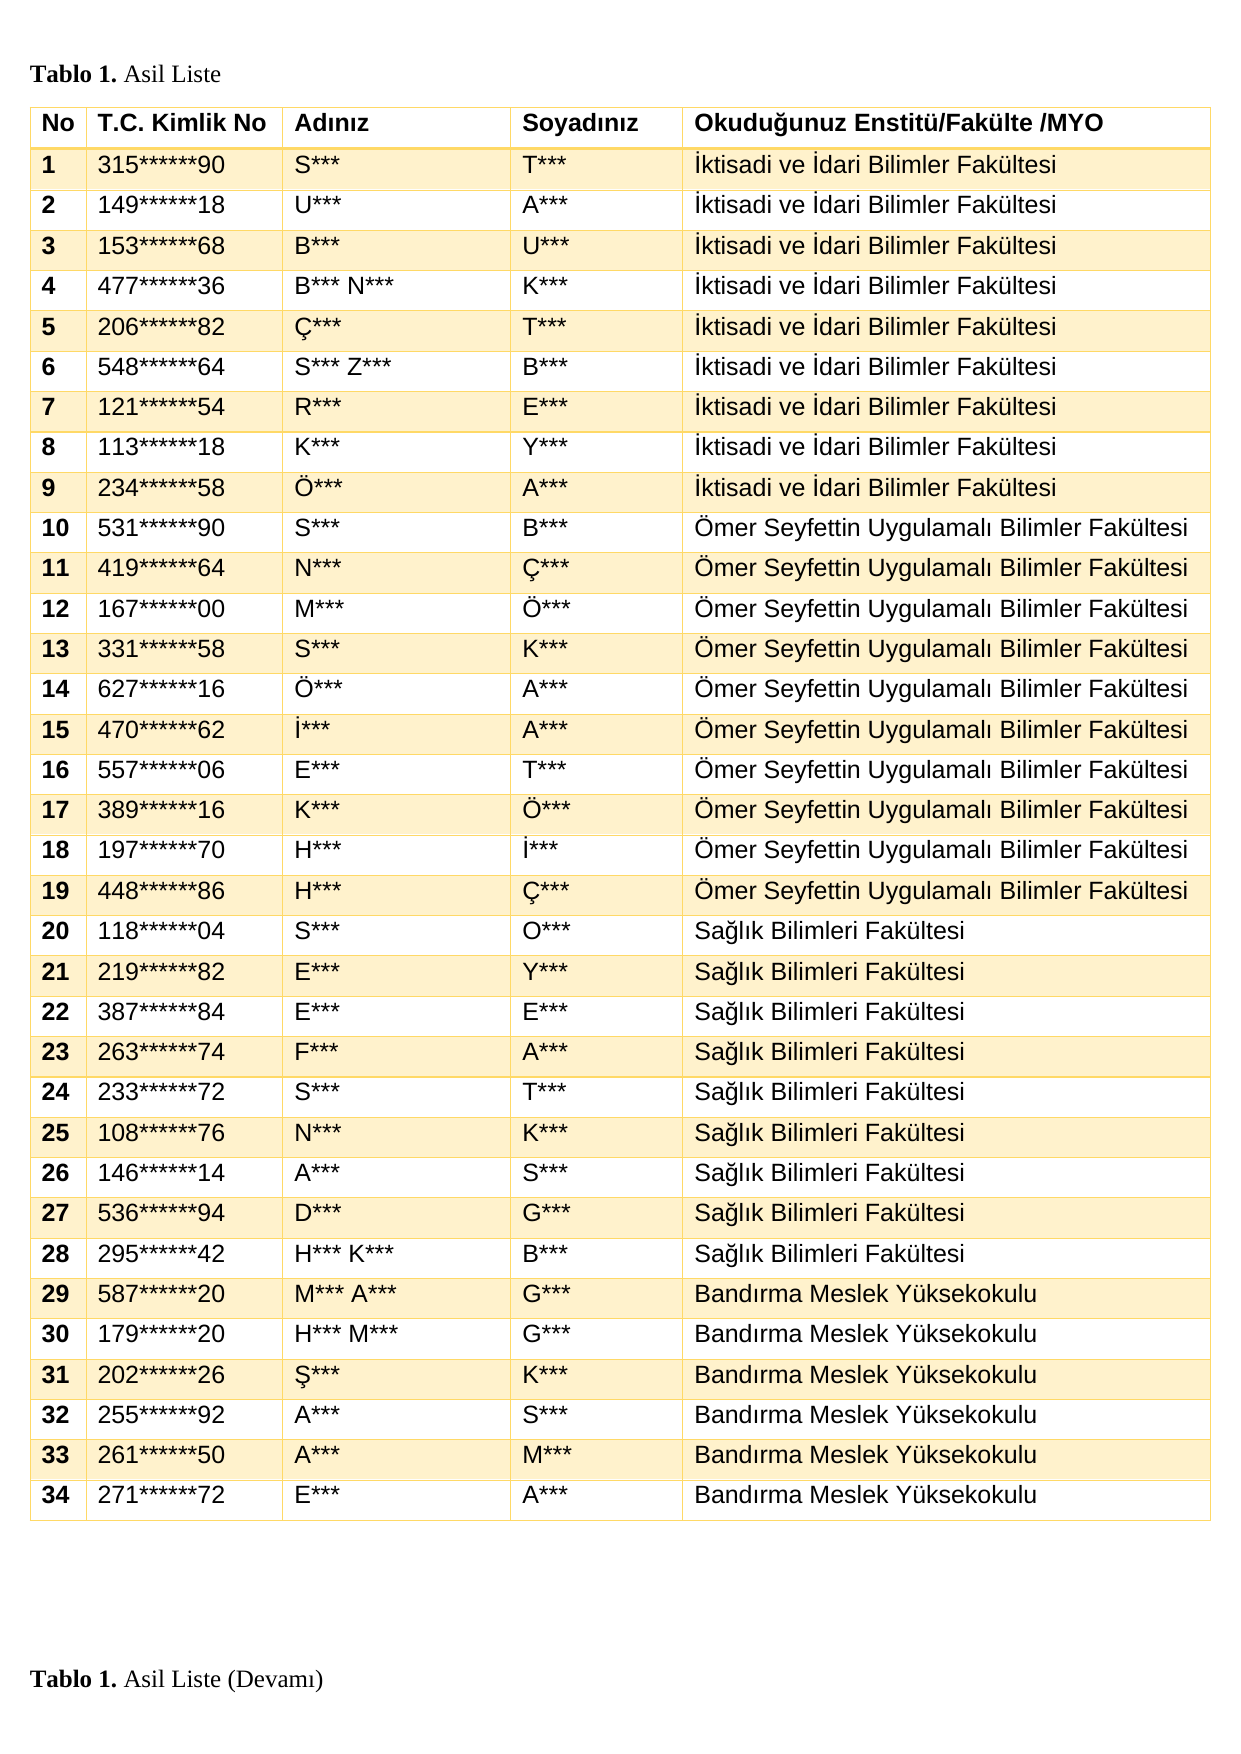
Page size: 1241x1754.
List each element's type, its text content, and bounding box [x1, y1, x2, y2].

table_cell 202******26 [87, 1360, 282, 1399]
table_header Soyadınız [511, 108, 682, 147]
table_cell 11 [31, 553, 86, 593]
table_cell Y*** [511, 433, 682, 472]
table_cell 25 [31, 1118, 86, 1157]
table_cell 17 [31, 795, 86, 834]
table_cell K*** [283, 795, 510, 834]
table_cell 113******18 [87, 433, 282, 472]
table_cell 1 [31, 150, 86, 189]
table_cell A*** [283, 1158, 510, 1197]
table_cell 146******14 [87, 1158, 282, 1197]
table_cell 14 [31, 674, 86, 713]
table_cell 23 [31, 1037, 86, 1076]
table_cell 6 [31, 352, 86, 391]
table_cell 315******90 [87, 150, 282, 189]
table_cell 19 [31, 876, 86, 915]
table_cell Ç*** [283, 311, 510, 351]
table_cell 16 [31, 755, 86, 794]
table_cell B*** [511, 352, 682, 391]
table_cell İ*** [283, 715, 510, 754]
table_cell N*** [283, 1118, 510, 1157]
table_cell U*** [511, 231, 682, 270]
table_cell 587******20 [87, 1279, 282, 1318]
table_cell 149******18 [87, 191, 282, 230]
table_cell İktisadi ve İdari Bilimler Fakültesi [683, 191, 1210, 230]
table_cell E*** [511, 997, 682, 1036]
table_cell Ömer Seyfettin Uygulamalı Bilimler Fakültesi [683, 876, 1210, 915]
table_cell E*** [283, 755, 510, 794]
table_cell 557******06 [87, 755, 282, 794]
table_cell S*** Z*** [283, 352, 510, 391]
table_cell A*** [511, 473, 682, 512]
table_cell E*** [283, 956, 510, 996]
table_cell İktisadi ve İdari Bilimler Fakültesi [683, 473, 1210, 512]
text Tablo 1. Asil Liste [29, 59, 1211, 88]
table_cell B*** [511, 1239, 682, 1278]
table_cell 331******58 [87, 634, 282, 673]
table_cell Bandırma Meslek Yüksekokulu [683, 1440, 1210, 1479]
table_cell S*** [511, 1158, 682, 1197]
table_cell U*** [283, 191, 510, 230]
table_cell İktisadi ve İdari Bilimler Fakültesi [683, 231, 1210, 270]
table_cell Sağlık Bilimleri Fakültesi [683, 1037, 1210, 1076]
table_cell 10 [31, 513, 86, 552]
table_cell T*** [511, 755, 682, 794]
table_cell K*** [511, 271, 682, 310]
table_cell M*** A*** [283, 1279, 510, 1318]
table_cell T*** [511, 311, 682, 351]
table_cell İktisadi ve İdari Bilimler Fakültesi [683, 311, 1210, 351]
table_cell Sağlık Bilimleri Fakültesi [683, 1158, 1210, 1197]
table_cell Ömer Seyfettin Uygulamalı Bilimler Fakültesi [683, 634, 1210, 673]
table_cell Ö*** [283, 674, 510, 713]
table_cell Bandırma Meslek Yüksekokulu [683, 1360, 1210, 1399]
table_cell 118******04 [87, 916, 282, 955]
table_cell 34 [31, 1481, 86, 1520]
table_cell 627******16 [87, 674, 282, 713]
table_cell Ömer Seyfettin Uygulamalı Bilimler Fakültesi [683, 553, 1210, 593]
table_cell R*** [283, 392, 510, 431]
table_cell İ*** [511, 836, 682, 875]
table_cell Ömer Seyfettin Uygulamalı Bilimler Fakültesi [683, 594, 1210, 633]
table_cell Ömer Seyfettin Uygulamalı Bilimler Fakültesi [683, 795, 1210, 834]
table_cell 271******72 [87, 1481, 282, 1520]
table_cell E*** [511, 392, 682, 431]
table_cell M*** [283, 594, 510, 633]
table_cell A*** [511, 674, 682, 713]
table_cell 263******74 [87, 1037, 282, 1076]
table_cell G*** [511, 1319, 682, 1358]
table_cell A*** [283, 1440, 510, 1479]
table_cell 26 [31, 1158, 86, 1197]
table_cell 4 [31, 271, 86, 310]
table_cell Ömer Seyfettin Uygulamalı Bilimler Fakültesi [683, 755, 1210, 794]
table_cell E*** [283, 997, 510, 1036]
table_cell Bandırma Meslek Yüksekokulu [683, 1279, 1210, 1318]
table_cell E*** [283, 1481, 510, 1520]
table_cell 233******72 [87, 1078, 282, 1117]
table_cell 8 [31, 433, 86, 472]
table_cell Sağlık Bilimleri Fakültesi [683, 1239, 1210, 1278]
table_cell 295******42 [87, 1239, 282, 1278]
table_cell 15 [31, 715, 86, 754]
table_cell G*** [511, 1198, 682, 1238]
table_cell 9 [31, 473, 86, 512]
table_cell Ö*** [511, 594, 682, 633]
table_cell A*** [511, 1037, 682, 1076]
table_cell H*** [283, 836, 510, 875]
table_cell K*** [511, 1360, 682, 1399]
table_cell 419******64 [87, 553, 282, 593]
table_cell 108******76 [87, 1118, 282, 1157]
table_cell Ç*** [511, 876, 682, 915]
table_cell 389******16 [87, 795, 282, 834]
table_cell 206******82 [87, 311, 282, 351]
table_cell M*** [511, 1440, 682, 1479]
table_cell 33 [31, 1440, 86, 1479]
table_cell İktisadi ve İdari Bilimler Fakültesi [683, 433, 1210, 472]
table_cell H*** M*** [283, 1319, 510, 1358]
table_cell T*** [511, 150, 682, 189]
table_cell 24 [31, 1078, 86, 1117]
table_cell 536******94 [87, 1198, 282, 1238]
table_cell 31 [31, 1360, 86, 1399]
table_cell 153******68 [87, 231, 282, 270]
table_cell 255******92 [87, 1400, 282, 1439]
table_cell 2 [31, 191, 86, 230]
table_cell 20 [31, 916, 86, 955]
table_cell Bandırma Meslek Yüksekokulu [683, 1319, 1210, 1358]
table_cell 13 [31, 634, 86, 673]
table_cell Ş*** [283, 1360, 510, 1399]
table_cell T*** [511, 1078, 682, 1117]
table_cell Ç*** [511, 553, 682, 593]
table_cell 167******00 [87, 594, 282, 633]
table_cell 22 [31, 997, 86, 1036]
table_cell B*** [283, 231, 510, 270]
table_cell İktisadi ve İdari Bilimler Fakültesi [683, 392, 1210, 431]
table_cell 219******82 [87, 956, 282, 996]
table_cell Bandırma Meslek Yüksekokulu [683, 1400, 1210, 1439]
table_cell Y*** [511, 956, 682, 996]
table_cell Sağlık Bilimleri Fakültesi [683, 1118, 1210, 1157]
table_cell S*** [283, 150, 510, 189]
table_cell K*** [511, 1118, 682, 1157]
table_cell B*** [511, 513, 682, 552]
table_cell 12 [31, 594, 86, 633]
table_cell 29 [31, 1279, 86, 1318]
table_cell S*** [283, 1078, 510, 1117]
table_cell Sağlık Bilimleri Fakültesi [683, 1078, 1210, 1117]
table_header No [31, 108, 86, 147]
table_cell 32 [31, 1400, 86, 1439]
table_cell 7 [31, 392, 86, 431]
table_cell 470******62 [87, 715, 282, 754]
table_cell Sağlık Bilimleri Fakültesi [683, 956, 1210, 996]
table_cell Sağlık Bilimleri Fakültesi [683, 916, 1210, 955]
table_cell B*** N*** [283, 271, 510, 310]
table_cell S*** [283, 916, 510, 955]
table_cell 179******20 [87, 1319, 282, 1358]
table_cell 18 [31, 836, 86, 875]
table_cell O*** [511, 916, 682, 955]
table_cell 21 [31, 956, 86, 996]
table_cell 548******64 [87, 352, 282, 391]
table_cell G*** [511, 1279, 682, 1318]
table_cell 531******90 [87, 513, 282, 552]
table_cell H*** K*** [283, 1239, 510, 1278]
table_header T.C. Kimlik No [87, 108, 282, 147]
text Tablo 1. Asil Liste (Devamı) [29, 1664, 1211, 1693]
table_cell 3 [31, 231, 86, 270]
table_cell 477******36 [87, 271, 282, 310]
table_cell 27 [31, 1198, 86, 1238]
table_cell İktisadi ve İdari Bilimler Fakültesi [683, 271, 1210, 310]
table_cell Ömer Seyfettin Uygulamalı Bilimler Fakültesi [683, 715, 1210, 754]
table_cell S*** [511, 1400, 682, 1439]
table_cell Ömer Seyfettin Uygulamalı Bilimler Fakültesi [683, 513, 1210, 552]
table_header Okuduğunuz Enstitü/Fakülte /MYO [683, 108, 1210, 147]
table_cell İktisadi ve İdari Bilimler Fakültesi [683, 150, 1210, 189]
table_cell 30 [31, 1319, 86, 1358]
table_cell S*** [283, 634, 510, 673]
table_cell 5 [31, 311, 86, 351]
table_cell 121******54 [87, 392, 282, 431]
table_cell Ö*** [283, 473, 510, 512]
table_cell Sağlık Bilimleri Fakültesi [683, 1198, 1210, 1238]
table_cell H*** [283, 876, 510, 915]
table_cell A*** [511, 715, 682, 754]
table_cell Sağlık Bilimleri Fakültesi [683, 997, 1210, 1036]
table_cell F*** [283, 1037, 510, 1076]
table_cell A*** [283, 1400, 510, 1439]
table_cell 234******58 [87, 473, 282, 512]
table_cell S*** [283, 513, 510, 552]
table_cell A*** [511, 1481, 682, 1520]
table_cell K*** [511, 634, 682, 673]
table_cell İktisadi ve İdari Bilimler Fakültesi [683, 352, 1210, 391]
table_cell 261******50 [87, 1440, 282, 1479]
table_cell Ö*** [511, 795, 682, 834]
table_cell Ömer Seyfettin Uygulamalı Bilimler Fakültesi [683, 674, 1210, 713]
table_header Adınız [283, 108, 510, 147]
table_cell Ömer Seyfettin Uygulamalı Bilimler Fakültesi [683, 836, 1210, 875]
table_cell 448******86 [87, 876, 282, 915]
table_cell D*** [283, 1198, 510, 1238]
table_cell 197******70 [87, 836, 282, 875]
table_cell 28 [31, 1239, 86, 1278]
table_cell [683, 1481, 1210, 1520]
table_cell N*** [283, 553, 510, 593]
table_cell A*** [511, 191, 682, 230]
table_cell K*** [283, 433, 510, 472]
table_cell 387******84 [87, 997, 282, 1036]
